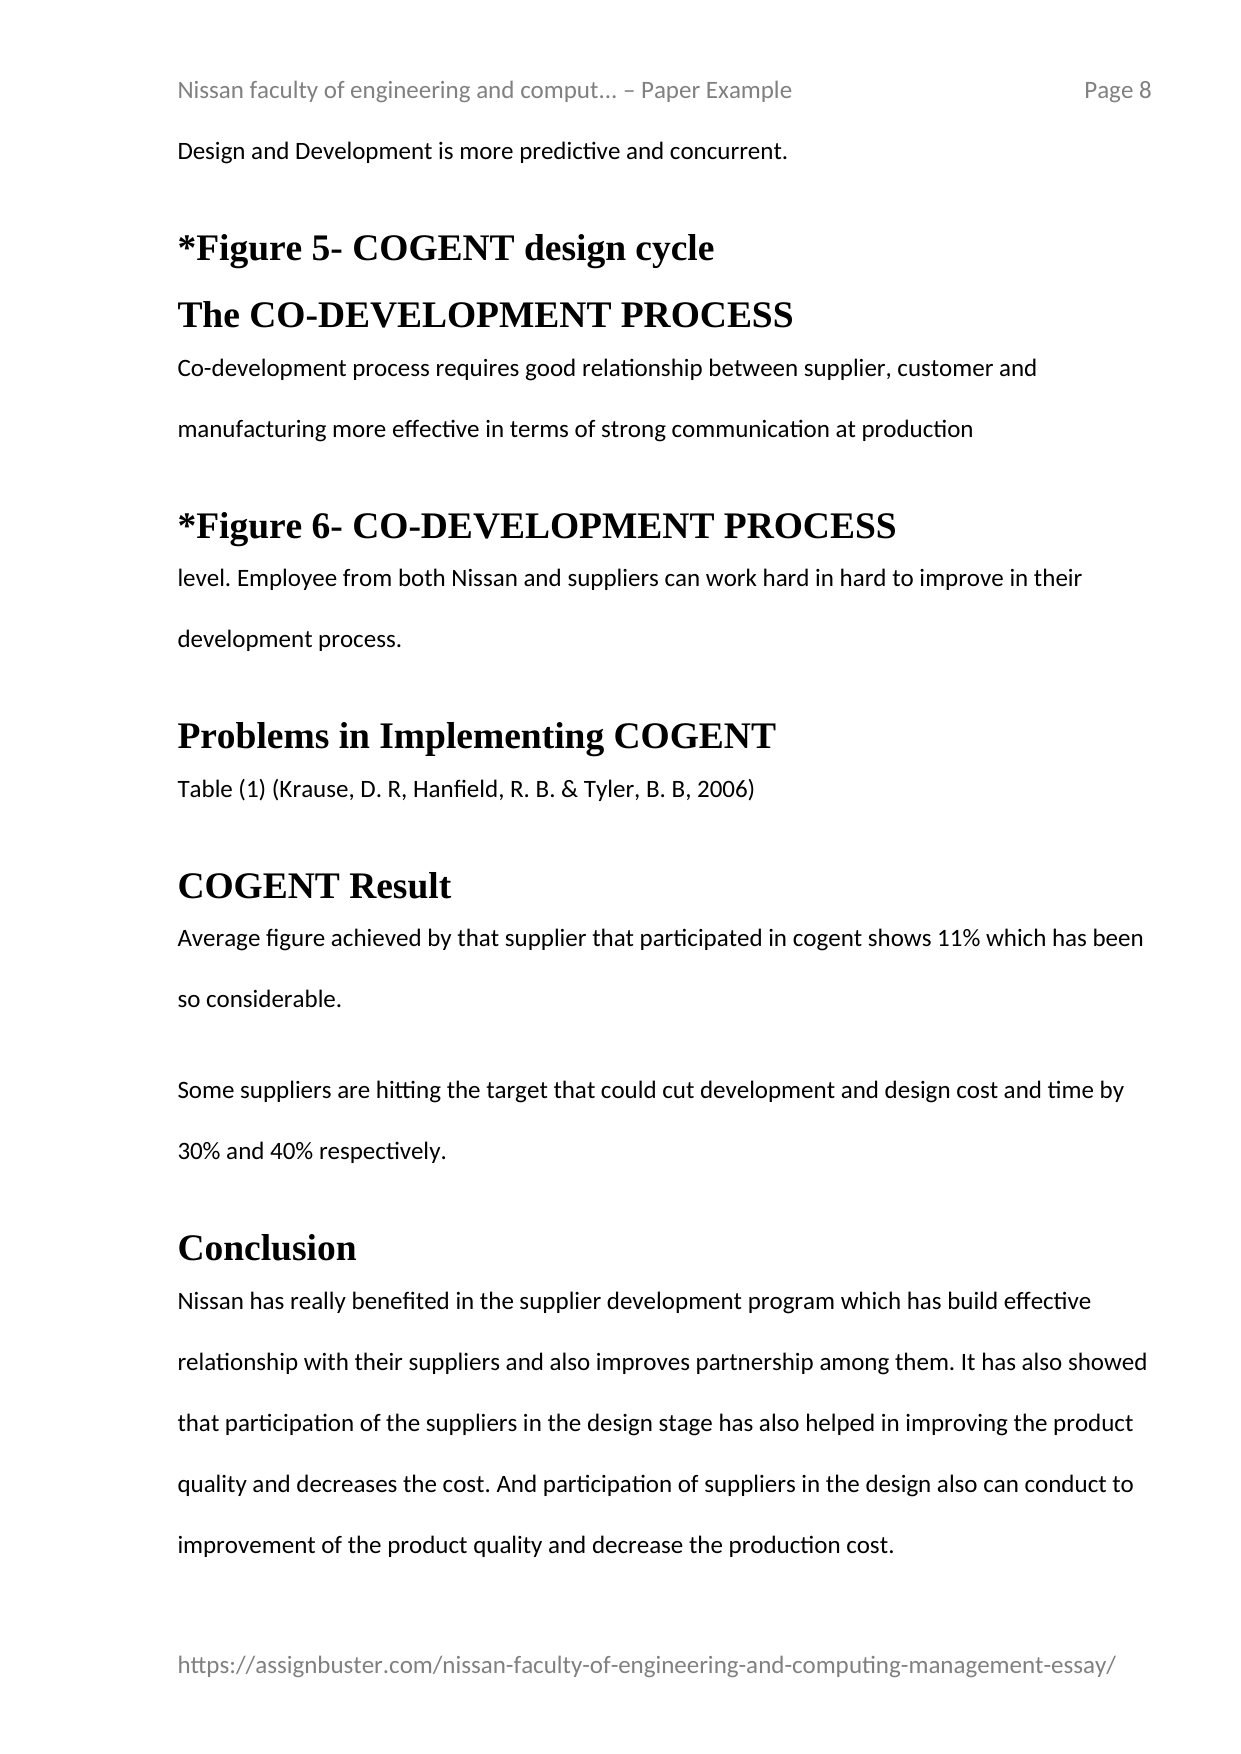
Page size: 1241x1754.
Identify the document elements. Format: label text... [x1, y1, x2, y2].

subtitle COGENT Result [177, 863, 1152, 907]
text Nissan has really benefited in the supplier development program which has build effective relationship with their suppliers and also improves partnership among them. It has also showed that participation of the suppliers in the design stage has also helped in improving the product quality and decreases the cost. And participation of suppliers in the design also can conduct to improvement of the product quality and decrease the production cost. [177, 1285, 1152, 1559]
text level. Employee from both Nissan and suppliers can work hard in hard to improve in their development process. [177, 562, 1152, 654]
subtitle Problems in Implementing COGENT [177, 714, 1152, 757]
subtitle Conclusion [177, 1226, 1152, 1269]
text Design and Development is more predictive and concurrent. [177, 135, 1152, 165]
text Some suppliers are hitting the target that could cut development and design cost and time by 30% and 40% respectively. [177, 1074, 1152, 1166]
text Co-development process requires good relationship between supplier, customer and manufacturing more effective in terms of strong communication at production [177, 352, 1152, 443]
subtitle The CO-DEVELOPMENT PROCESS [177, 293, 1152, 336]
text Table (1) (Krause, D. R, Hanfield, R. B. & Tyler, B. B, 2006) [177, 773, 1152, 803]
subtitle *Figure 6- CO-DEVELOPMENT PROCESS [177, 503, 1152, 546]
subtitle *Figure 5- COGENT design cycle [177, 225, 1152, 268]
text Average figure achieved by that supplier that participated in cogent shows 11% which has been so considerable. [177, 923, 1152, 1014]
